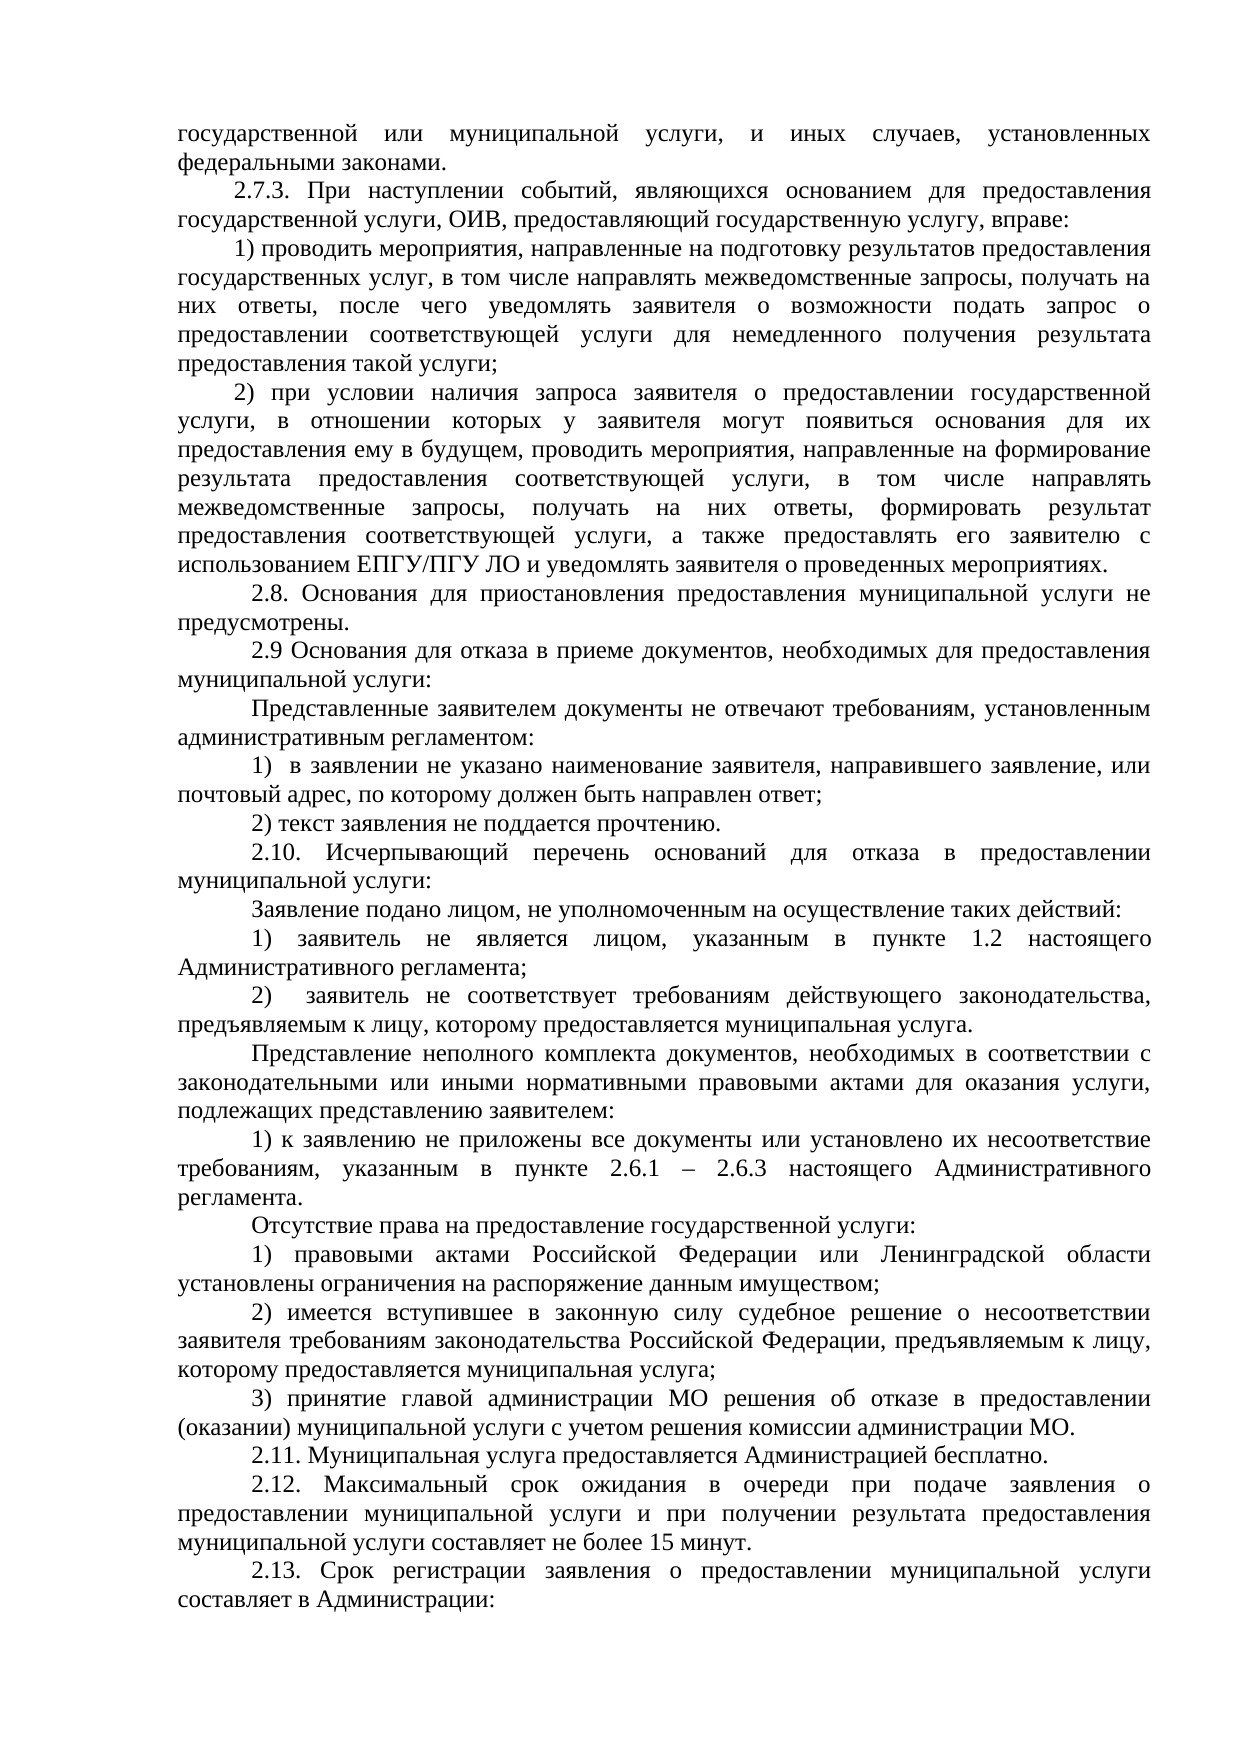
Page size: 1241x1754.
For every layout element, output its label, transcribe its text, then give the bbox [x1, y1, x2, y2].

text 1) проводить мероприятия, направленные на подготовку результатов предоставления государственных услуг, в том числе направлять межведомственные запросы, получать на них ответы, после чего уведомлять заявителя о возможности подать запрос о предоставлении соответствующей услуги для немедленного получения результата предоставления такой услуги; [177, 233, 1152, 377]
text 2.12. Максимальный срок ожидания в очереди при подаче заявления о предоставлении муниципальной услуги и при получении результата предоставления муниципальной услуги составляет не более 15 минут. [177, 1469, 1152, 1556]
text 2.11. Муниципальная услуга предоставляется Администрацией бесплатно. [177, 1441, 1152, 1469]
text 3) принятие главой администрации МО решения об отказе в предоставлении (оказании) муниципальной услуги с учетом решения комиссии администрации МО. [177, 1383, 1152, 1441]
text 2) текст заявления не поддается прочтению. [177, 808, 1152, 837]
text 1) заявитель не является лицом, указанным в пункте 1.2 настоящего Административного регламента; [177, 923, 1152, 981]
text Представленные заявителем документы не отвечают требованиям, установленным административным регламентом: [177, 693, 1152, 751]
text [177, 118, 1152, 176]
text 2) имеется вступившее в законную силу судебное решение о несоответствии заявителя требованиям законодательства Российской Федерации, предъявляемым к лицу, которому предоставляется муниципальная услуга; [177, 1297, 1152, 1383]
text 2.7.3. При наступлении событий, являющихся основанием для предоставления государственной услуги, ОИВ, предоставляющий государственную услугу, вправе: [177, 176, 1152, 233]
text 1) в заявлении не указано наименование заявителя, направившего заявление, или почтовый адрес, по которому должен быть направлен ответ; [177, 751, 1152, 808]
text 2.10. Исчерпывающий перечень оснований для отказа в предоставлении муниципальной услуги: [177, 837, 1152, 894]
text 2) при условии наличия запроса заявителя о предоставлении государственной услуги, в отношении которых у заявителя могут появиться основания для их предоставления ему в будущем, проводить мероприятия, направленные на формирование результата предоставления соответствующей услуги, в том числе направлять межведомственные запросы, получать на них ответы, формировать результат предоставления соответствующей услуги, а также предоставлять его заявителю с использованием ЕПГУ/ПГУ ЛО и уведомлять заявителя о проведенных мероприятиях. [177, 377, 1152, 578]
text 1) правовыми актами Российской Федерации или Ленинградской области установлены ограничения на распоряжение данным имуществом; [177, 1239, 1152, 1297]
text Заявление подано лицом, не уполномоченным на осуществление таких действий: [177, 894, 1152, 923]
text 2) заявитель не соответствует требованиям действующего законодательства, предъявляемым к лицу, которому предоставляется муниципальная услуга. [177, 981, 1152, 1038]
text 1) к заявлению не приложены все документы или установлено их несоответствие требованиям, указанным в пункте 2.6.1 – 2.6.3 настоящего Административного регламента. [177, 1124, 1152, 1211]
text 2.8. Основания для приостановления предоставления муниципальной услуги не предусмотрены. [177, 578, 1152, 636]
text Представление неполного комплекта документов, необходимых в соответствии с законодательными или иными нормативными правовыми актами для оказания услуги, подлежащих представлению заявителем: [177, 1038, 1152, 1124]
text 2.13. Срок регистрации заявления о предоставлении муниципальной услуги составляет в Администрации: [177, 1556, 1152, 1613]
text 2.9 Основания для отказа в приеме документов, необходимых для предоставления муниципальной услуги: [177, 636, 1152, 693]
text Отсутствие права на предоставление государственной услуги: [177, 1211, 1152, 1239]
